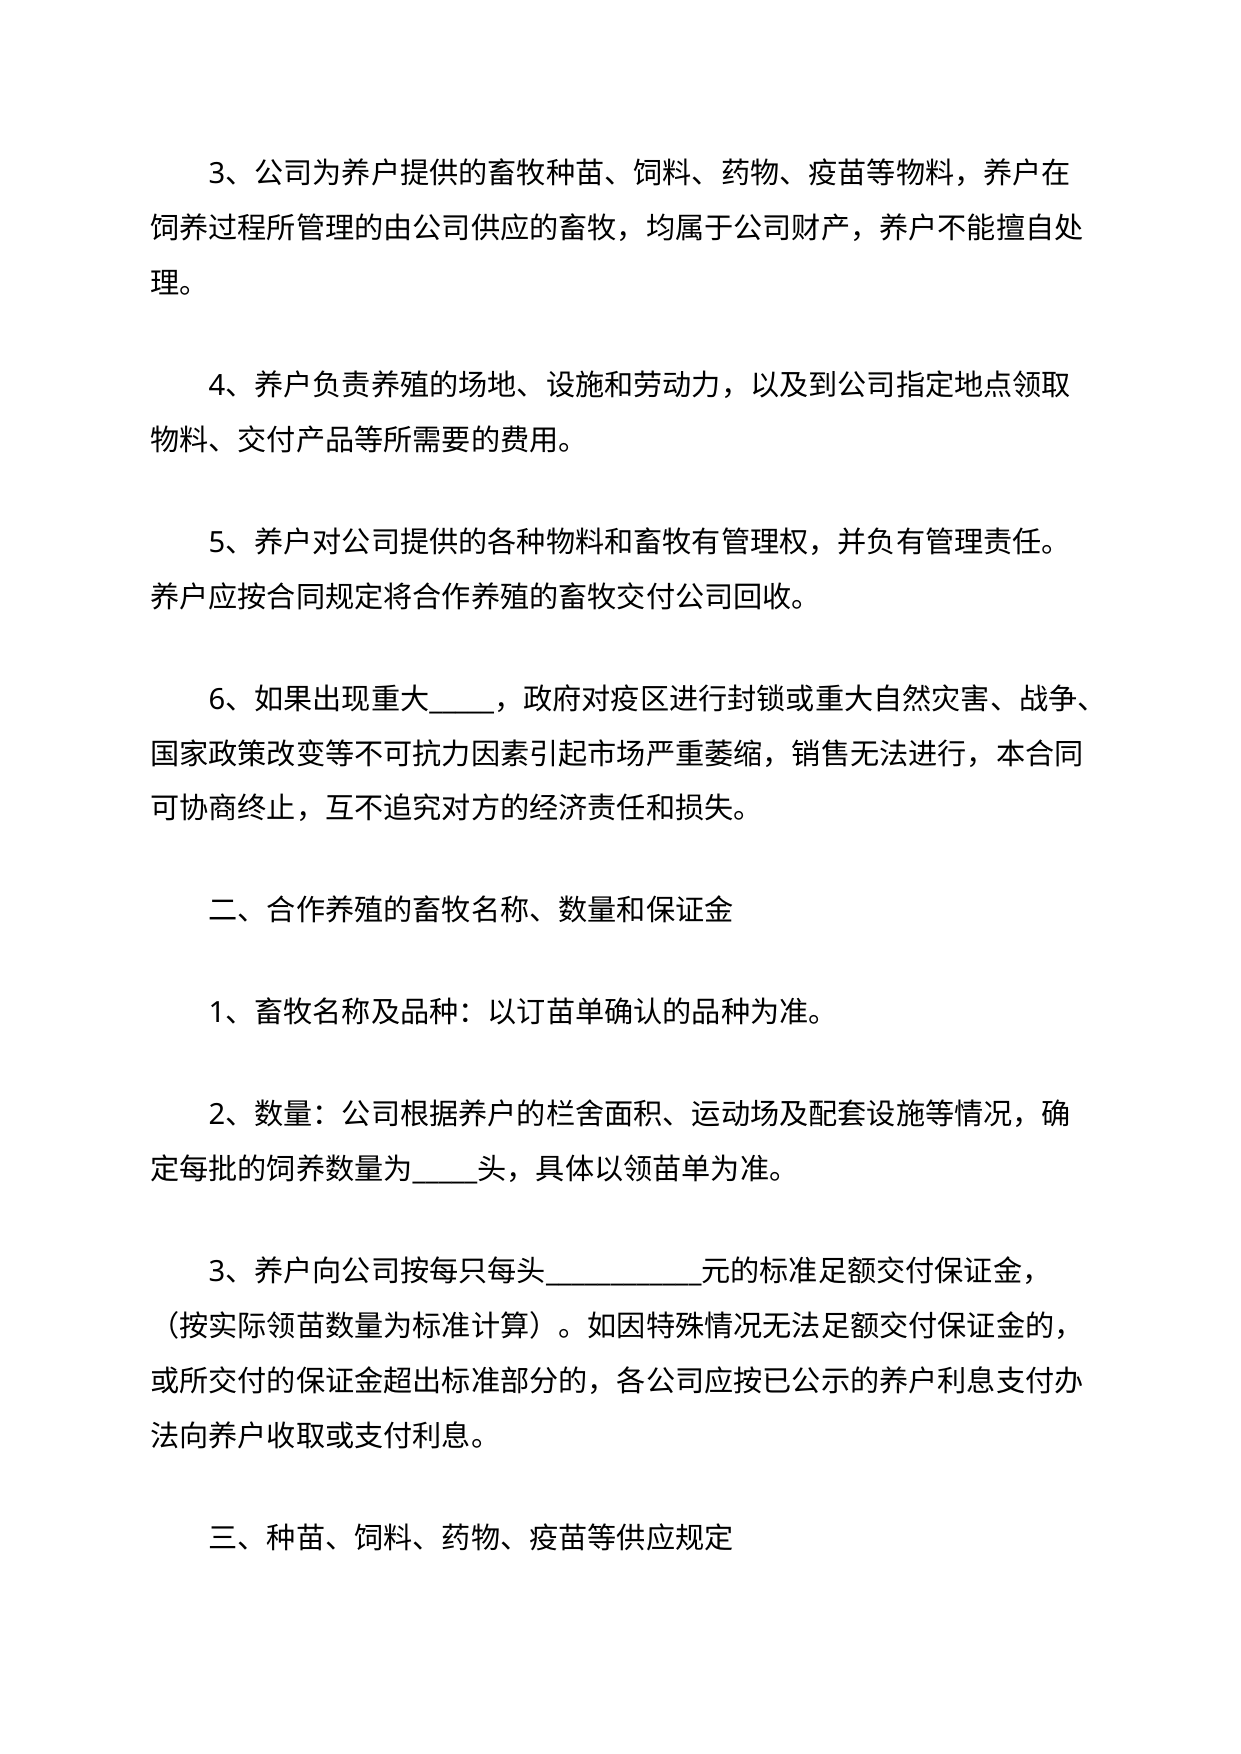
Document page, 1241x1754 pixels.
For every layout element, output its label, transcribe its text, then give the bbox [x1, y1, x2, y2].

text 2、数量：公司根据养户的栏舍面积、运动场及配套设施等情况，确定每批的饲养数量为_____头，具体以领苗单为准。 [150, 1091, 1090, 1188]
text 二、合作养殖的畜牧名称、数量和保证金 [150, 887, 1090, 929]
text 4、养户负责养殖的场地、设施和劳动力，以及到公司指定地点领取物料、交付产品等所需要的费用。 [150, 362, 1090, 459]
text 1、畜牧名称及品种：以订苗单确认的品种为准。 [150, 989, 1090, 1031]
text 6、如果出现重大_____，政府对疫区进行封锁或重大自然灾害、战争、国家政策改变等不可抗力因素引起市场严重萎缩，销售无法进行，本合同可协商终止，互不追究对方的经济责任和损失。 [150, 675, 1090, 827]
text 3、养户向公司按每只每头____________元的标准足额交付保证金，（按实际领苗数量为标准计算）。如因特殊情况无法足额交付保证金的，或所交付的保证金超出标准部分的，各公司应按已公示的养户利息支付办法向养户收取或支付利息。 [150, 1248, 1090, 1455]
text 三、种苗、饲料、药物、疫苗等供应规定 [150, 1514, 1090, 1556]
text 3、公司为养户提供的畜牧种苗、饲料、药物、疫苗等物料，养户在饲养过程所管理的由公司供应的畜牧，均属于公司财产，养户不能擅自处理。 [150, 150, 1090, 302]
text 5、养户对公司提供的各种物料和畜牧有管理权，并负有管理责任。养户应按合同规定将合作养殖的畜牧交付公司回收。 [150, 518, 1090, 616]
